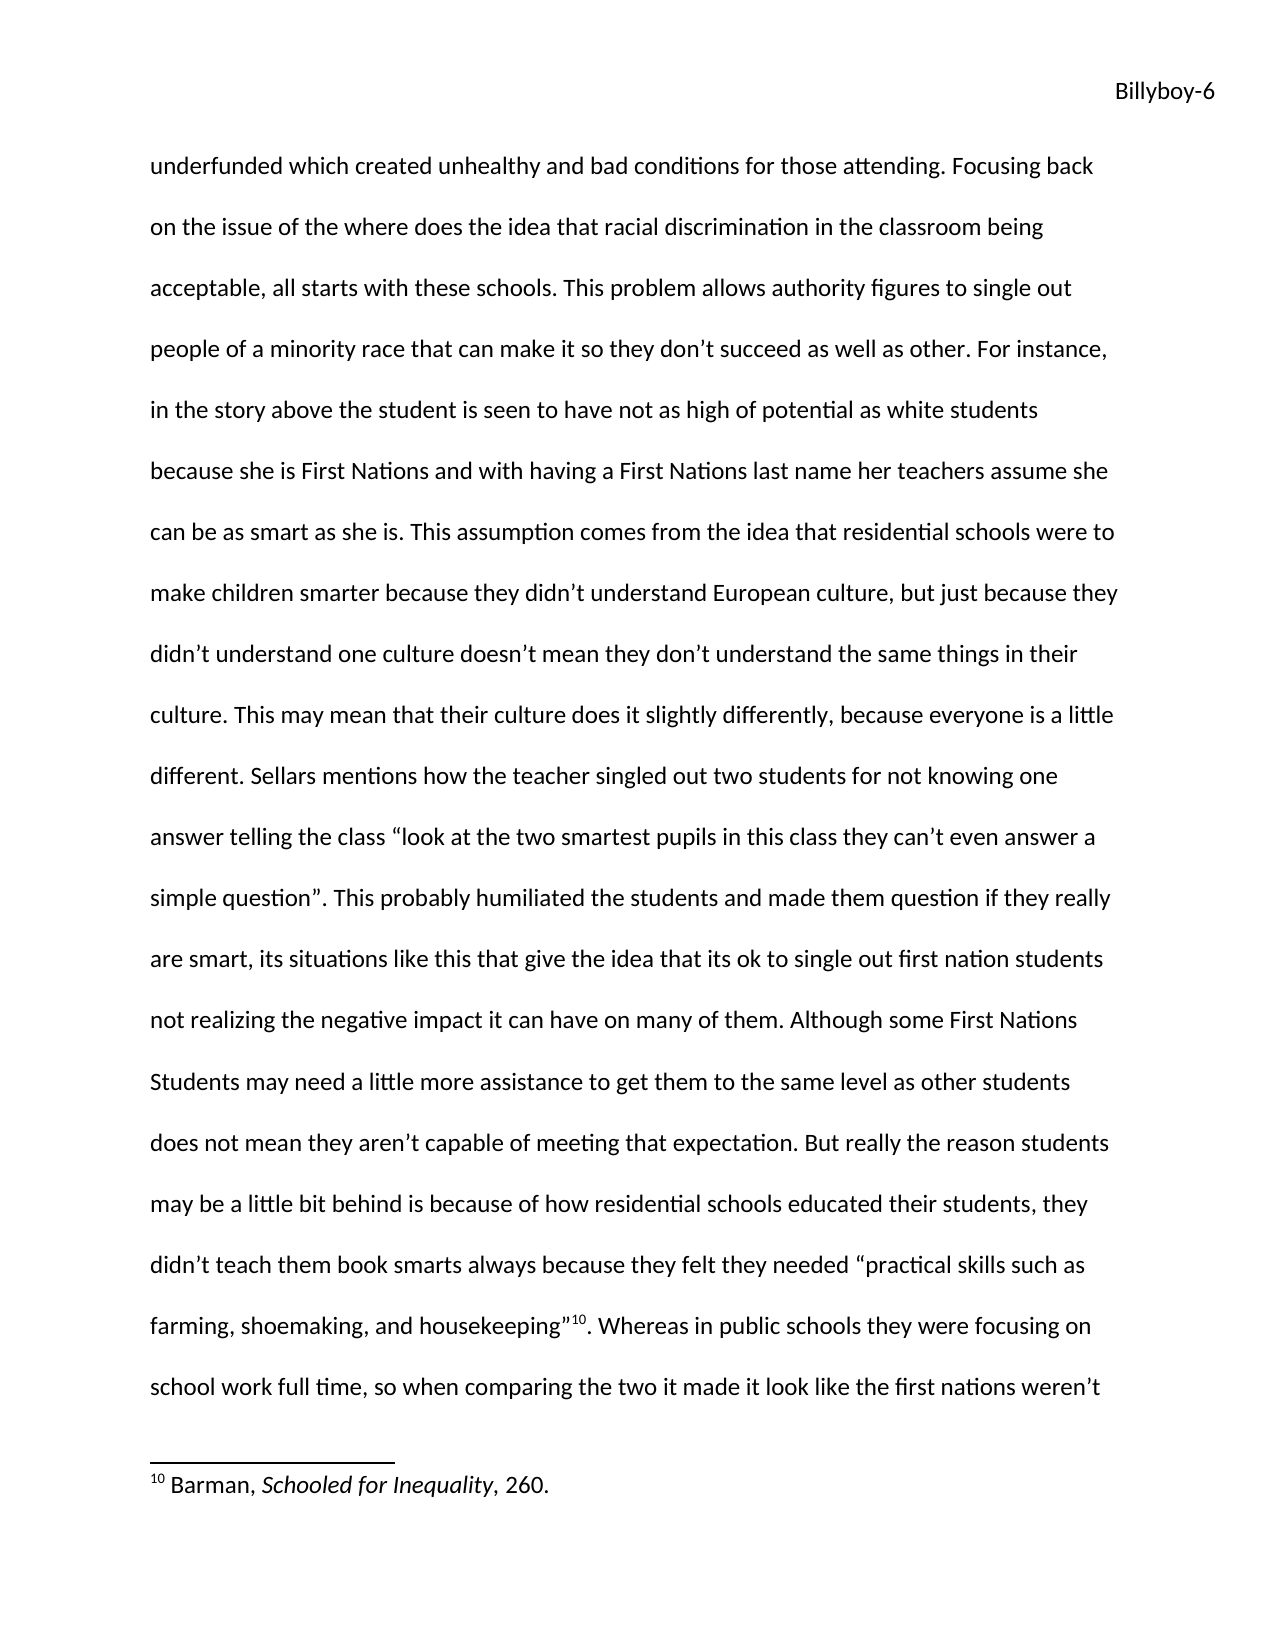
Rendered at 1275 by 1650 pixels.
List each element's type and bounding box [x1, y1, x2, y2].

text [150, 150, 1125, 1401]
